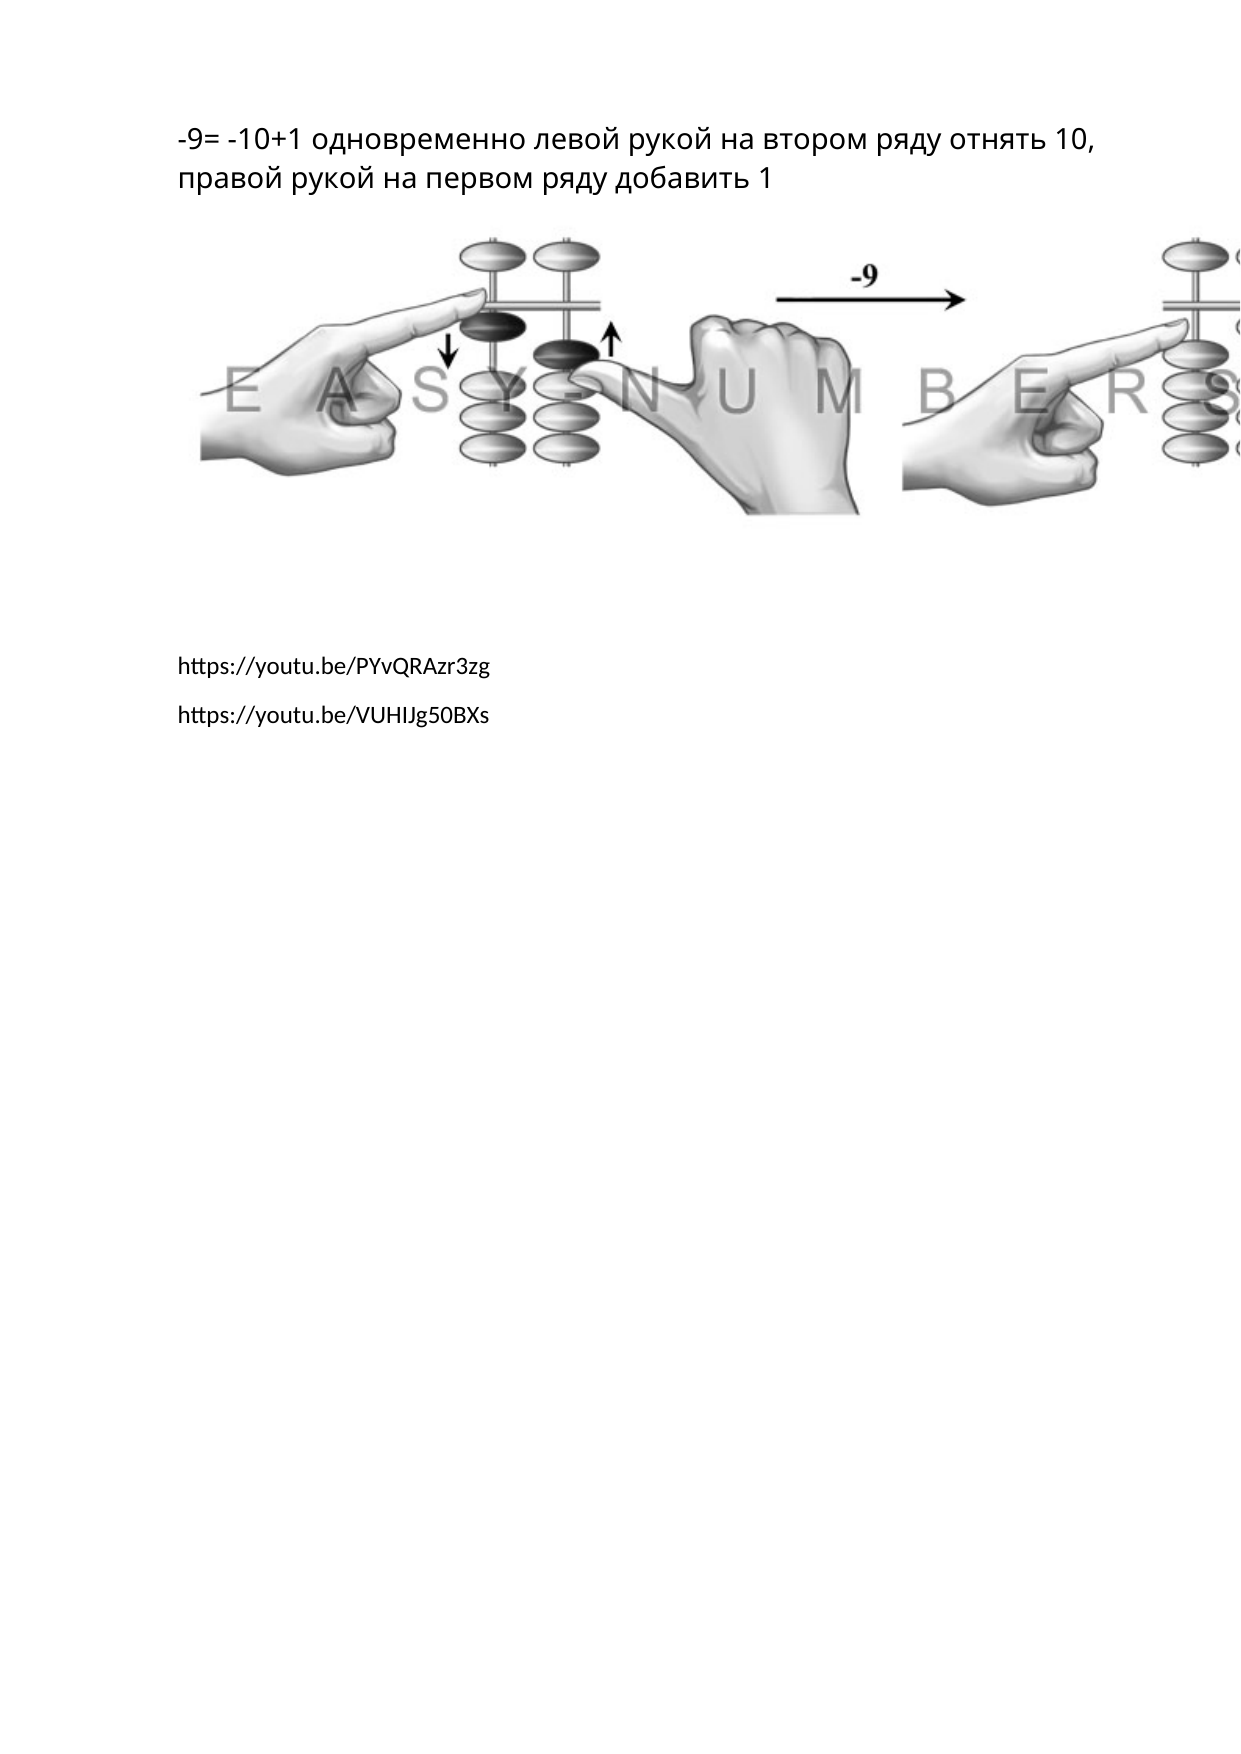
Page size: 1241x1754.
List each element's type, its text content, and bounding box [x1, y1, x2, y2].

text -9= -10+1 одновременно левой рукой на втором ряду отнять 10, правой рукой на первом ряду добавить 1 [177, 118, 1152, 197]
picture [177, 214, 1241, 539]
text https://youtu.be/PYvQRAzr3zg [177, 650, 1152, 680]
text https://youtu.be/VUHIJg50BXs [177, 699, 1152, 730]
